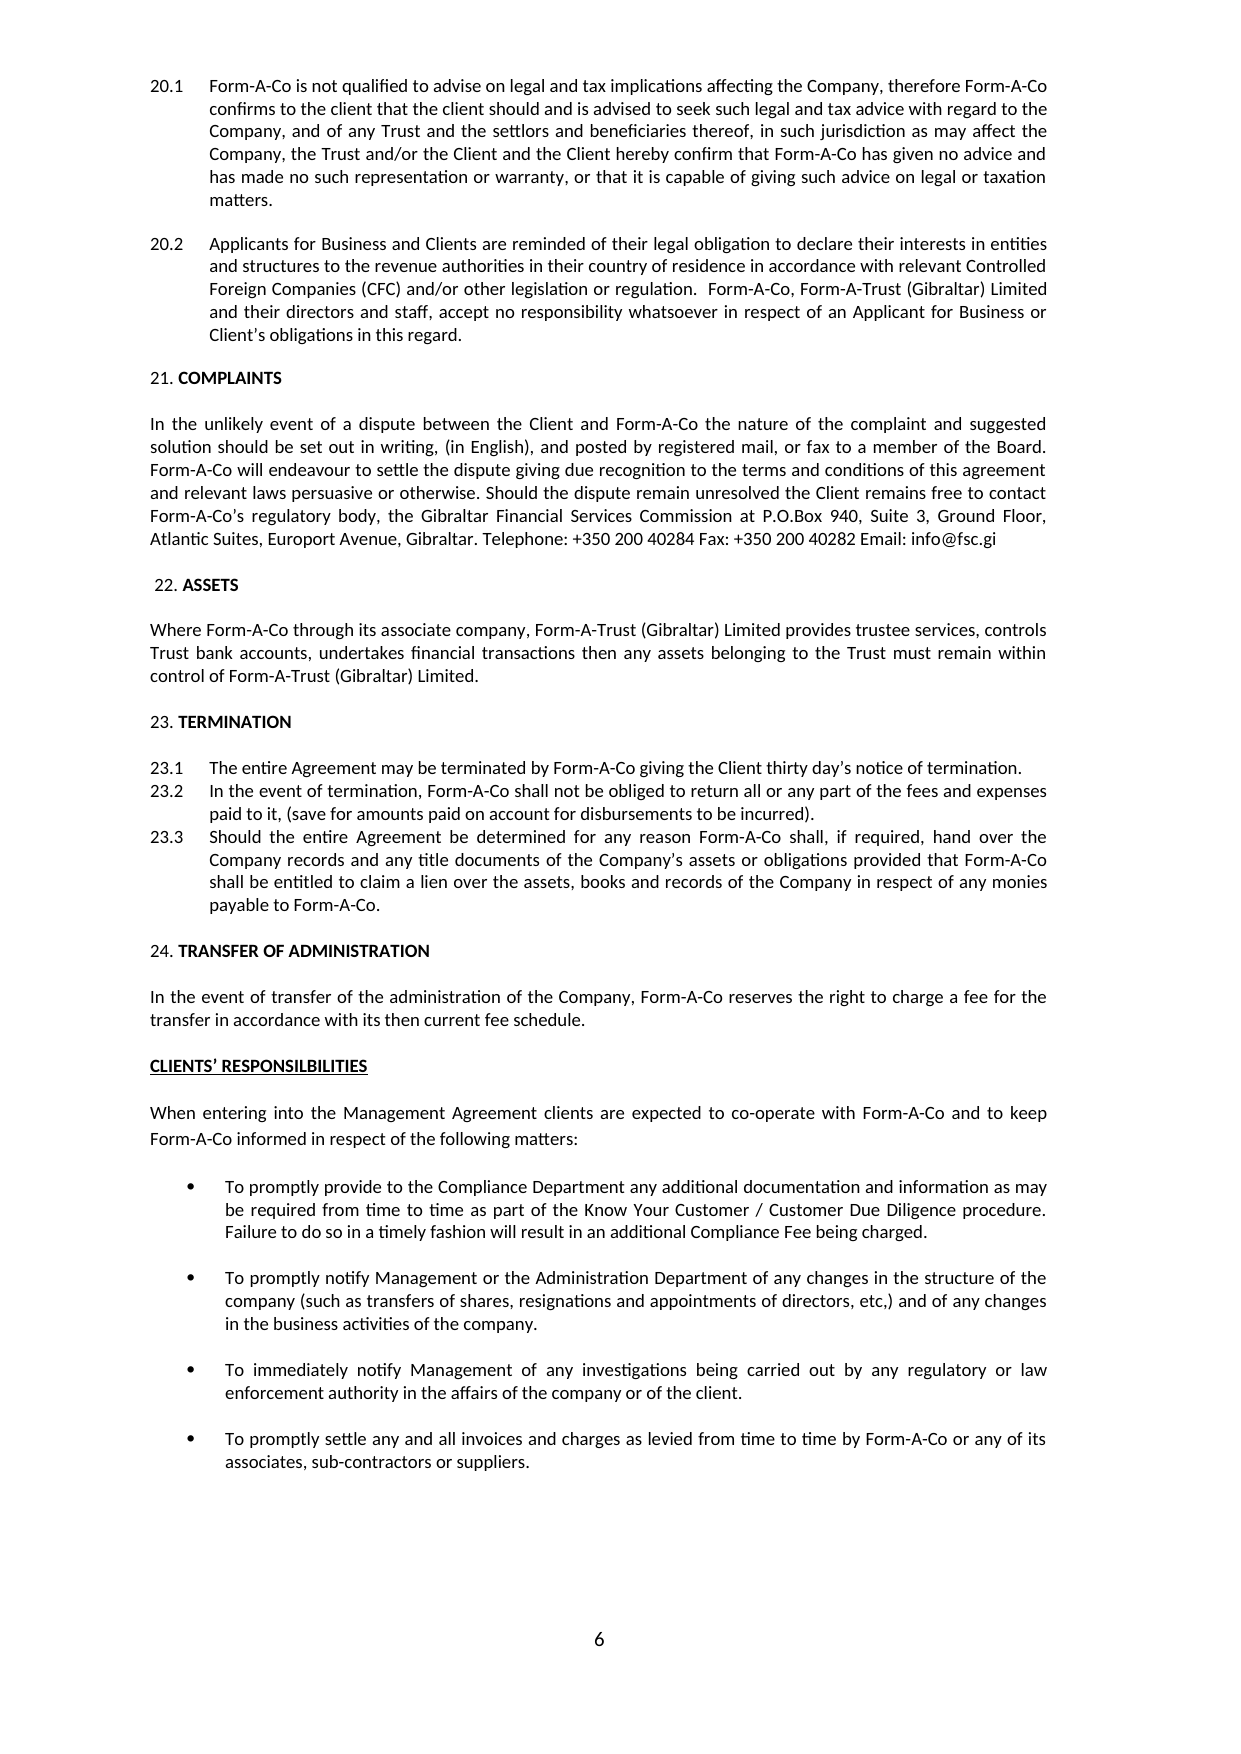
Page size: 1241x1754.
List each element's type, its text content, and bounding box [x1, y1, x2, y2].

text In the unlikely event of a dispute between the Client and Form-A-Co the nature of the complaint and suggested solution should be set out in writing, (in English), and posted by registered mail, or fax to a member of the Board. Form-A-Co will endeavour to settle the dispute giving due recognition to the terms and conditions of this agreement and relevant laws persuasive or otherwise. Should the dispute remain unresolved the Client remains free to contact Form-A-Co’s regulatory body, the Gibraltar Financial Services Commission at P.O.Box 940, Suite 3, Ground Floor, Atlantic Suites, Europort Avenue, Gibraltar. Telephone: +350 200 40284 Fax: +350 200 40282 Email: info@fsc.gi [150, 412, 1048, 550]
text 23.2 In the event of termination, Form-A-Co shall not be obliged to return all or any part of the fees and expenses paid to it, (save for amounts paid on account for disbursements to be incurred). [150, 779, 1048, 825]
list Applicants for Business and Clients are reminded of their legal obligation to declare their interests in entities and structures to the revenue authorities in their country of residence in accordance with relevant Controlled Foreign Companies (CFC) and/or other legislation or regulation. Form-A-Co, Form-A-Trust (Gibraltar) Limited and their directors and staff, accept no responsibility whatsoever in respect of an Applicant for Business or Client’s obligations in this regard. [150, 232, 1048, 346]
list To promptly notify Management or the Administration Department of any changes in the structure of the company (such as transfers of shares, resignations and appointments of directors, etc,) and of any changes in the business activities of the company. [187, 1266, 1048, 1335]
text 23. TERMINATION [150, 710, 1048, 733]
text 21. COMPLAINTS [150, 367, 1048, 389]
text 23.3 Should the entire Agreement be determined for any reason Form-A-Co shall, if required, hand over the Company records and any title documents of the Company’s assets or obligations provided that Form-A-Co shall be entitled to claim a lien over the assets, books and records of the Company in respect of any monies payable to Form-A-Co. [150, 825, 1048, 917]
text 23.1 The entire Agreement may be terminated by Form-A-Co giving the Client thirty day’s notice of termination. [150, 756, 1048, 779]
text 24. TRANSFER OF ADMINISTRATION [150, 939, 1048, 962]
text When entering into the Management Agreement clients are expected to co-operate with Form-A-Co and to keep Form-A-Co informed in respect of the following matters: [150, 1101, 1048, 1151]
list To promptly provide to the Compliance Department any additional documentation and information as may be required from time to time as part of the Know Your Customer / Customer Due Diligence procedure. Failure to do so in a timely fashion will result in an additional Compliance Fee being charged. [187, 1175, 1048, 1243]
text Where Form-A-Co through its associate company, Form-A-Trust (Gibraltar) Limited provides trustee services, controls Trust bank accounts, undertakes financial transactions then any assets belonging to the Trust must remain within control of Form-A-Trust (Gibraltar) Limited. [150, 619, 1048, 687]
text 22. ASSETS [150, 573, 1048, 596]
list To immediately notify Management of any investigations being carried out by any regulatory or law enforcement authority in the affairs of the company or of the client. [187, 1358, 1048, 1404]
text In the event of transfer of the administration of the Company, Form-A-Co reserves the right to charge a fee for the transfer in accordance with its then current fee schedule. [150, 985, 1048, 1031]
list Form-A-Co is not qualified to advise on legal and tax implications affecting the Company, therefore Form-A-Co confirms to the client that the client should and is advised to seek such legal and tax advice with regard to the Company, and of any Trust and the settlors and beneficiaries thereof, in such jurisdiction as may affect the Company, the Trust and/or the Client and the Client hereby confirm that Form-A-Co has given no advice and has made no such representation or warranty, or that it is capable of giving such advice on legal or taxation matters. [150, 74, 1048, 211]
list To promptly settle any and all invoices and charges as levied from time to time by Form-A-Co or any of its associates, sub-contractors or suppliers. [187, 1427, 1048, 1473]
text CLIENTS’ RESPONSILBILITIES [150, 1054, 1048, 1077]
